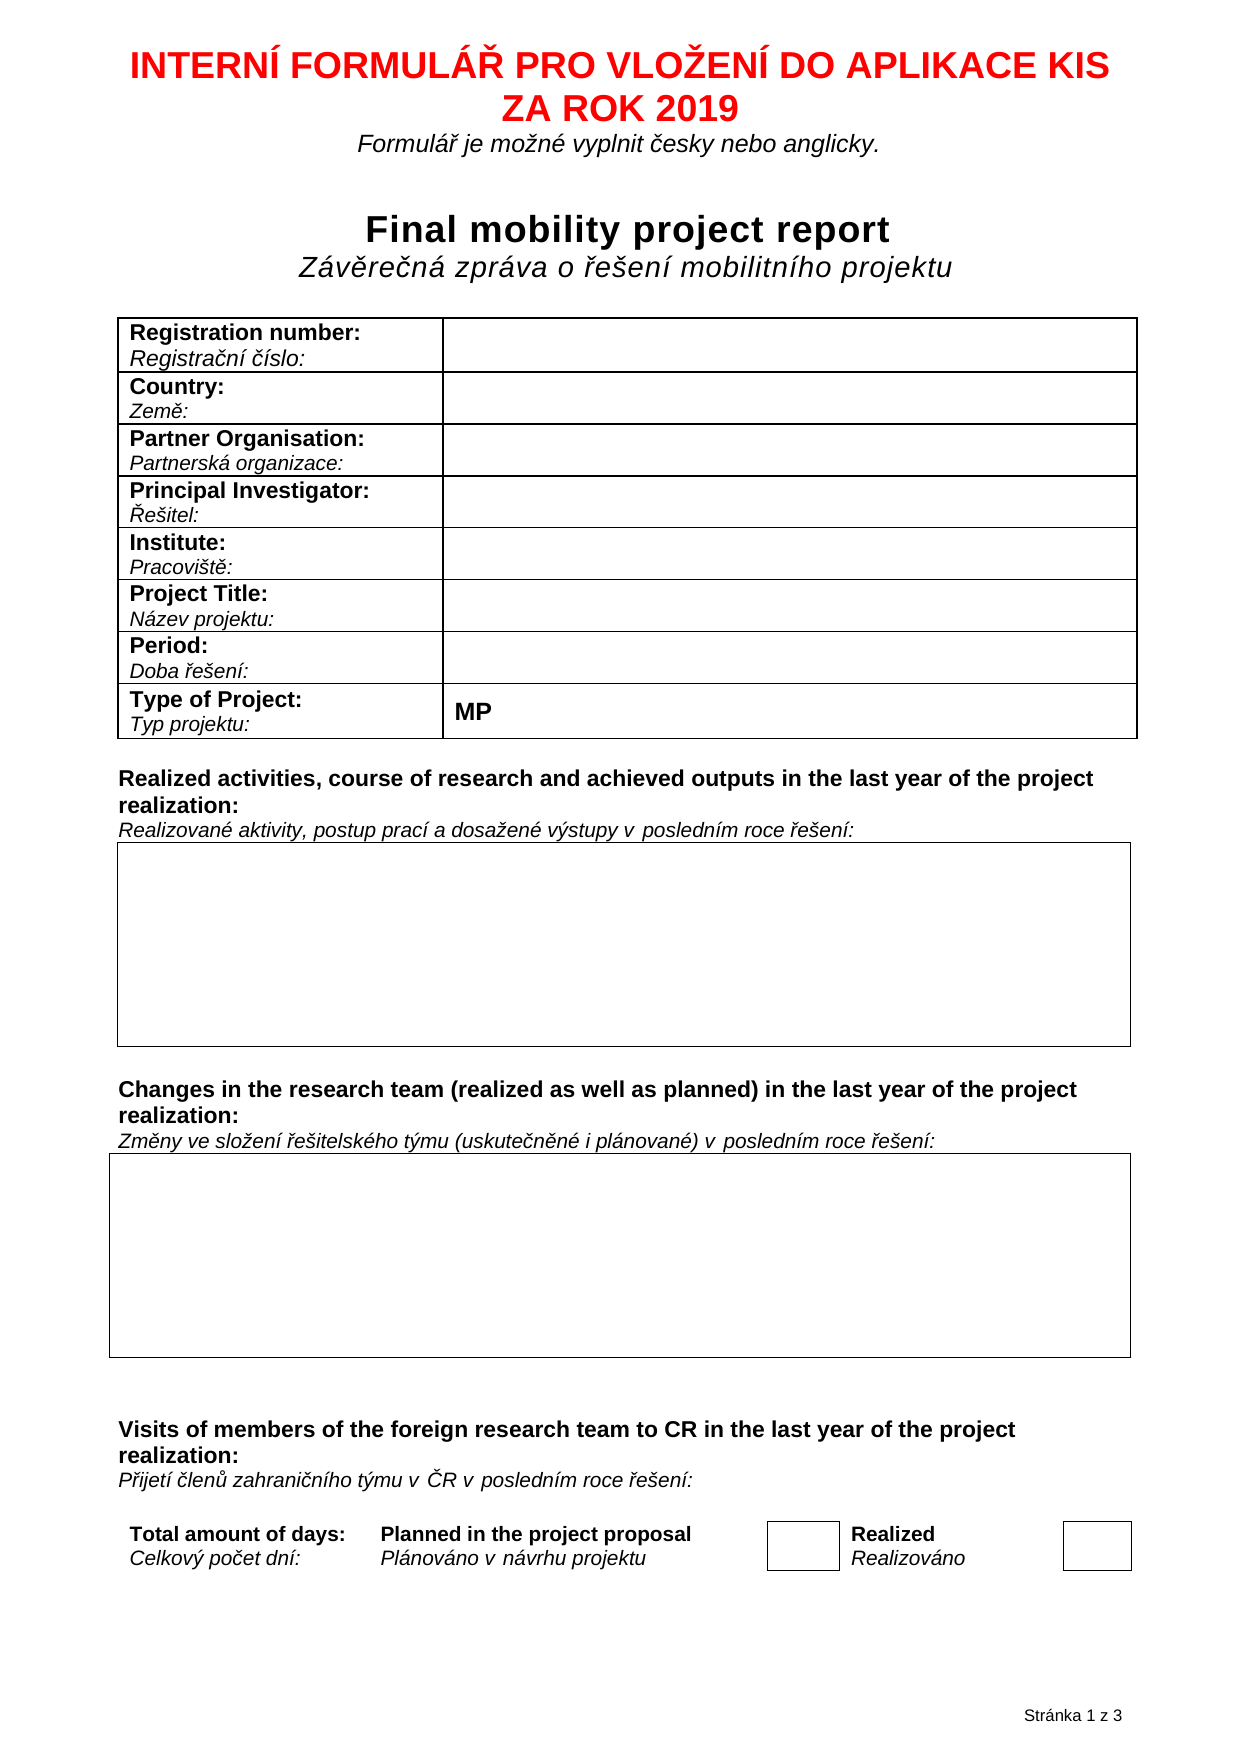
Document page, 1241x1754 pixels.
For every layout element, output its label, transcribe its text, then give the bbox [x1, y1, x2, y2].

text Změny ve složení řešitelského týmu (uskutečněné i plánované) v posledním roce řešení: [118, 1129, 1122, 1153]
table_cell Partner Organisation: Partnerská organizace: [119, 425, 442, 475]
text Realized activities, course of research and achieved outputs in the last year of the project realization: [118, 765, 1122, 818]
table_cell [444, 477, 1136, 527]
text Visits of members of the foreign research team to CR in the last year of the project realization: [118, 1416, 1122, 1468]
table_header Total amount of days: Celkový počet dní: [118, 1521, 369, 1570]
table_cell Institute: Pracoviště: [119, 528, 442, 579]
table_header Planned in the project proposal Plánováno v návrhu projektu [369, 1521, 767, 1570]
table_cell Country: Země: [119, 373, 442, 423]
table_header [1064, 1522, 1131, 1570]
table_cell [444, 632, 1136, 682]
table_cell [444, 528, 1136, 579]
table_cell [444, 373, 1136, 423]
text Přijetí členů zahraničního týmu v ČR v posledním roce řešení: [118, 1468, 1122, 1492]
table_cell Period: Doba řešení: [119, 632, 442, 682]
table_cell [444, 319, 1136, 371]
text Realizované aktivity, postup prací a dosažené výstupy v posledním roce řešení: [118, 818, 1122, 842]
table_cell Principal Investigator: Řešitel: [119, 477, 442, 527]
table_header Final mobility project report Závěrečná zpráva o řešení mobilitního projektu [118, 207, 1137, 317]
table_cell Project Title: Název projektu: [119, 580, 442, 631]
table_cell [444, 580, 1136, 631]
table_cell MP [444, 684, 1136, 738]
table_header [768, 1522, 839, 1570]
table_cell [444, 425, 1136, 475]
table_header Realized Realizováno [840, 1521, 1063, 1570]
table_cell Type of Project: Typ projektu: [119, 684, 442, 738]
table_cell Registration number: Registrační číslo: [119, 319, 442, 371]
text Changes in the research team (realized as well as planned) in the last year of the project realization: [118, 1076, 1122, 1129]
